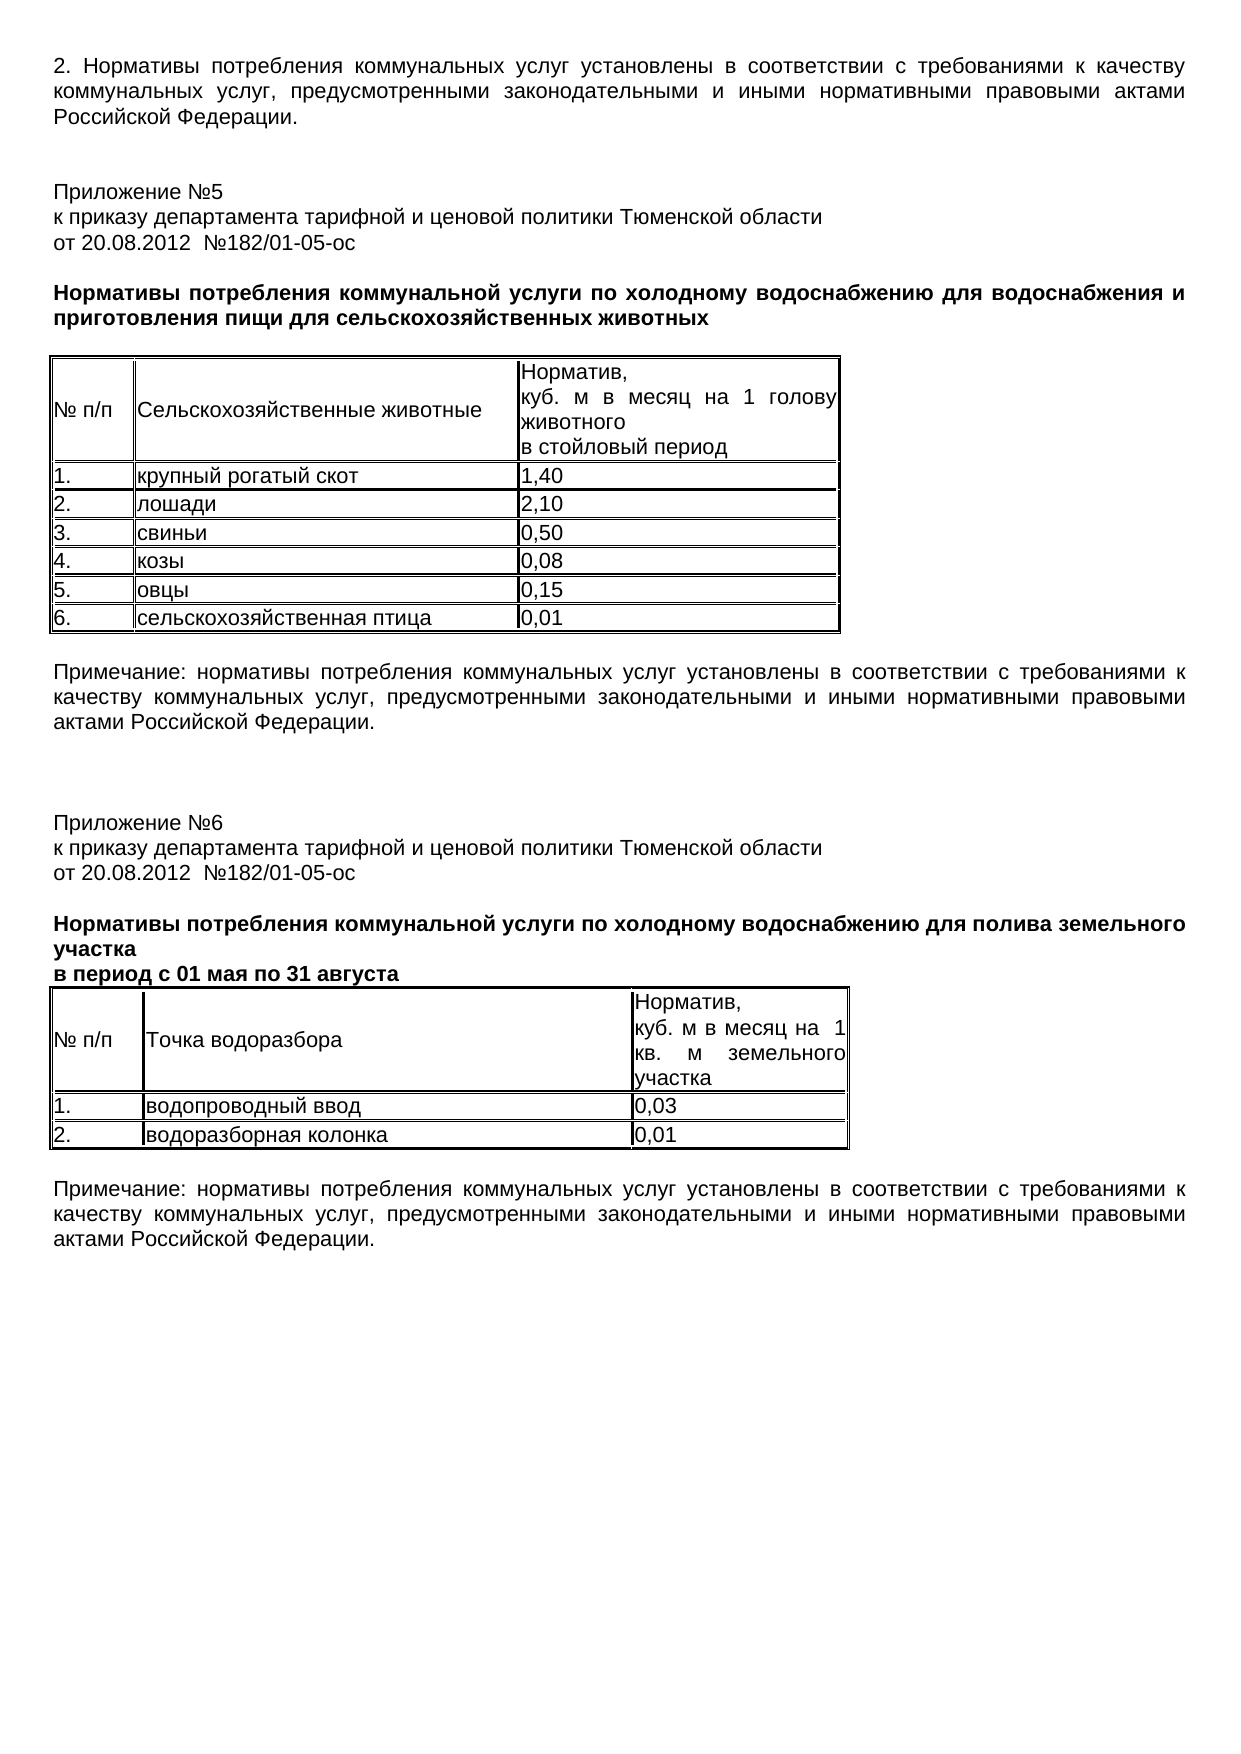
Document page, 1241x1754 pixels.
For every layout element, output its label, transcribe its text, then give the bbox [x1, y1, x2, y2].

table_cell 1,40 [520, 460, 839, 488]
table_cell крупный рогатый скот [136, 463, 517, 488]
text к приказу департамента тарифной и ценовой политики Тюменской области [53, 204, 1187, 229]
text Примечание: нормативы потребления коммунальных услуг установлены в соответствии с требованиями к качеству коммунальных услуг, предусмотренными законодательными и иными нормативными правовыми актами Российской Федерации. [53, 1175, 1187, 1251]
table_cell 3. [53, 516, 133, 545]
table_cell 0,08 [518, 545, 839, 573]
table_cell 0,01 [518, 602, 839, 630]
table_cell 1. [53, 1090, 142, 1118]
text Нормативы потребления коммунальной услуги по холодному водоснабжению для полива земельного участка [53, 910, 1187, 961]
table_cell лошади [136, 491, 517, 516]
table_cell 0,01 [632, 1119, 847, 1147]
table_header Норматив, куб. м в месяц на 1 кв. м земельного участка [632, 989, 847, 1090]
table_cell 0,15 [520, 573, 839, 602]
table_header Точка водоразбора [143, 988, 632, 1090]
text от 20.08.2012 №182/01-05-ос [53, 229, 1187, 254]
table_cell овцы [136, 577, 517, 602]
table_cell 0,50 [520, 516, 839, 545]
text Приложение №5 [53, 179, 1187, 204]
text от 20.08.2012 №182/01-05-ос [53, 860, 1187, 885]
table_header Норматив, куб. м в месяц на 1 голову животного в стойловый период [518, 359, 838, 459]
text в период с 01 мая по 31 августа [53, 961, 1187, 986]
text Приложение №6 [53, 809, 1187, 835]
table_cell 2. [51, 488, 133, 516]
table_header № п/п [53, 359, 134, 459]
table_header Сельскохозяйственные животные [135, 359, 518, 459]
table_cell водопроводный ввод [145, 1094, 631, 1118]
table_header № п/п [53, 989, 143, 1090]
table_cell 0,03 [634, 1090, 847, 1118]
table_cell 2. [53, 1119, 143, 1147]
table_cell сельскохозяйственная птица [135, 605, 518, 630]
table_cell 2,10 [520, 488, 839, 516]
table_cell 1. [53, 460, 133, 488]
text Примечание: нормативы потребления коммунальных услуг установлены в соответствии с требованиями к качеству коммунальных услуг, предусмотренными законодательными и иными нормативными правовыми актами Российской Федерации. [53, 658, 1187, 734]
table_cell 5. [53, 573, 133, 602]
table_cell водоразборная колонка [143, 1122, 632, 1147]
text 2. Нормативы потребления коммунальных услуг установлены в соответствии с требованиями к качеству коммунальных услуг, предусмотренными законодательными и иными нормативными правовыми актами Российской Федерации. [53, 53, 1187, 129]
table_cell козы [136, 548, 517, 573]
table_cell 6. [51, 602, 134, 630]
table_cell 4. [51, 545, 134, 573]
table_cell свиньи [136, 520, 517, 545]
text к приказу департамента тарифной и ценовой политики Тюменской области [53, 835, 1187, 860]
text Нормативы потребления коммунальной услуги по холодному водоснабжению для водоснабжения и приготовления пищи для сельскохозяйственных животных [53, 280, 1187, 330]
